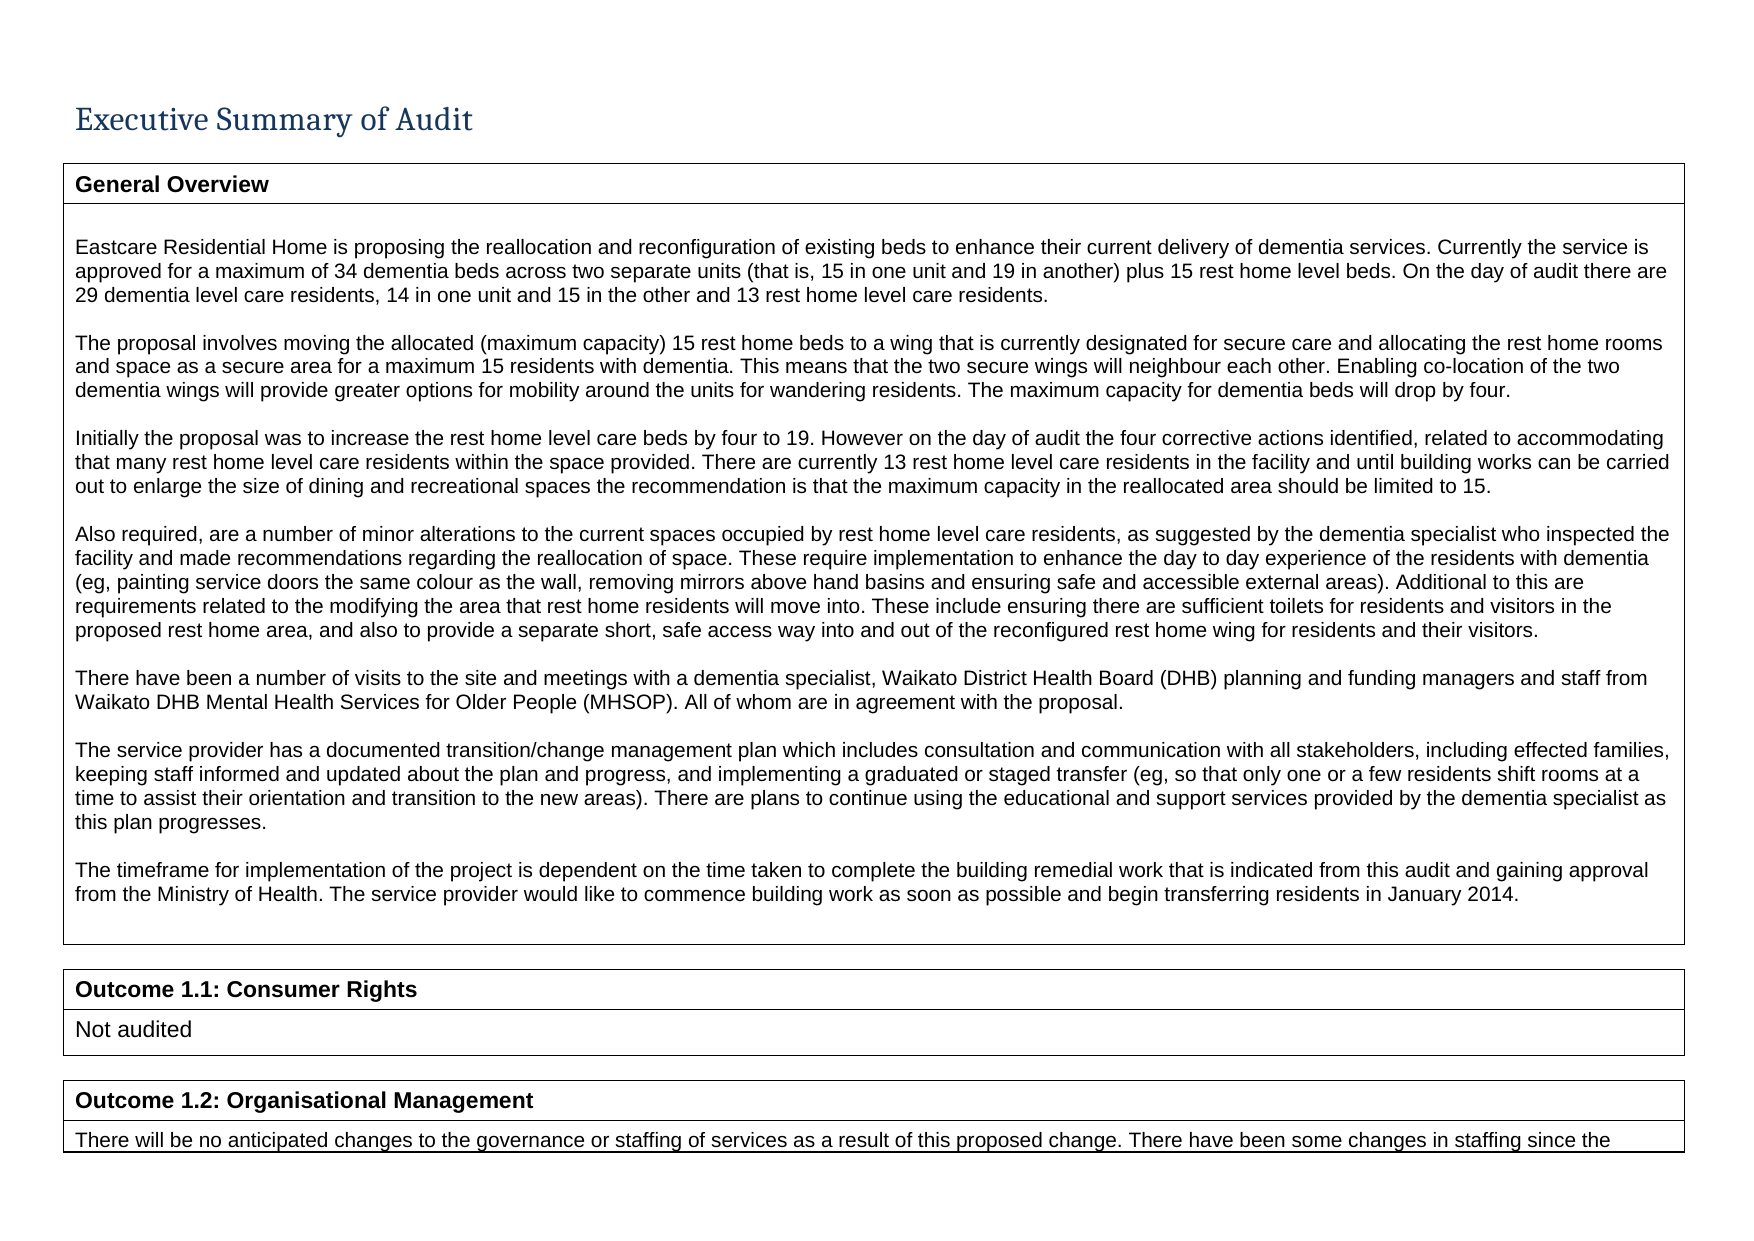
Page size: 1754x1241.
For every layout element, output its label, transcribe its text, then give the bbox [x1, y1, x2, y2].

subtitle Executive Summary of Audit [75, 100, 1679, 138]
table_header Outcome 1.1: Consumer Rights [64, 970, 1684, 1009]
table_cell Not audited [64, 1010, 1684, 1055]
table_header Outcome 1.2: Organisational Management [64, 1081, 1684, 1120]
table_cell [64, 1121, 1684, 1151]
table_cell Eastcare Residential Home is proposing the reallocation and reconfiguration of existing beds to enhance their current delivery of dementia services. Currently the service is approved for a maximum of 34 dementia beds across two separate units (that is, 15 in one unit and 19 in another) plus 15 rest home level beds. On the day of audit there are 29 dementia level care residents, 14 in one unit and 15 in the other and 13 rest home level care residents. The proposal involves moving the allocated (maximum capacity) 15 rest home beds to a wing that is currently designated for secure care and allocating the rest home rooms and space as a secure area for a maximum 15 residents with dementia. This means that the two secure wings will neighbour each other. Enabling co-location of the two dementia wings will provide greater options for mobility around the units for wandering residents. The maximum capacity for dementia beds will drop by four. Initially the proposal was to increase the rest home level care beds by four to 19. However on the day of audit the four corrective actions identified, related to accommodating that many rest home level care residents within the space provided. There are currently 13 rest home level care residents in the facility and until building works can be carried out to enlarge the size of dining and recreational spaces the recommendation is that the maximum capacity in the reallocated area should be limited to 15. Also required, are a number of minor alterations to the current spaces occupied by rest home level care residents, as suggested by the dementia specialist who inspected the facility and made recommendations regarding the reallocation of space. These require implementation to enhance the day to day experience of the residents with dementia (eg, painting service doors the same colour as the wall, removing mirrors above hand basins and ensuring safe and accessible external areas). Additional to this are requirements related to the modifying the area that rest home residents will move into. These include ensuring there are sufficient toilets for residents and visitors in the proposed rest home area, and also to provide a separate short, safe access way into and out of the reconfigured rest home wing for residents and their visitors. There have been a number of visits to the site and meetings with a dementia specialist, Waikato District Health Board (DHB) planning and funding managers and staff from Waikato DHB Mental Health Services for Older People (MHSOP). All of whom are in agreement with the proposal. The service provider has a documented transition/change management plan which includes consultation and communication with all stakeholders, including effected families, keeping staff informed and updated about the plan and progress, and implementing a graduated or staged transfer (eg, so that only one or a few residents shift rooms at a time to assist their orientation and transition to the new areas). There are plans to continue using the educational and support services provided by the dementia specialist as this plan progresses. The timeframe for implementation of the project is dependent on the time taken to complete the building remedial work that is indicated from this audit and gaining approval from the Ministry of Health. The service provider would like to commence building work as soon as possible and begin transferring residents in January 2014. [64, 204, 1684, 944]
table_header General Overview [64, 164, 1684, 203]
